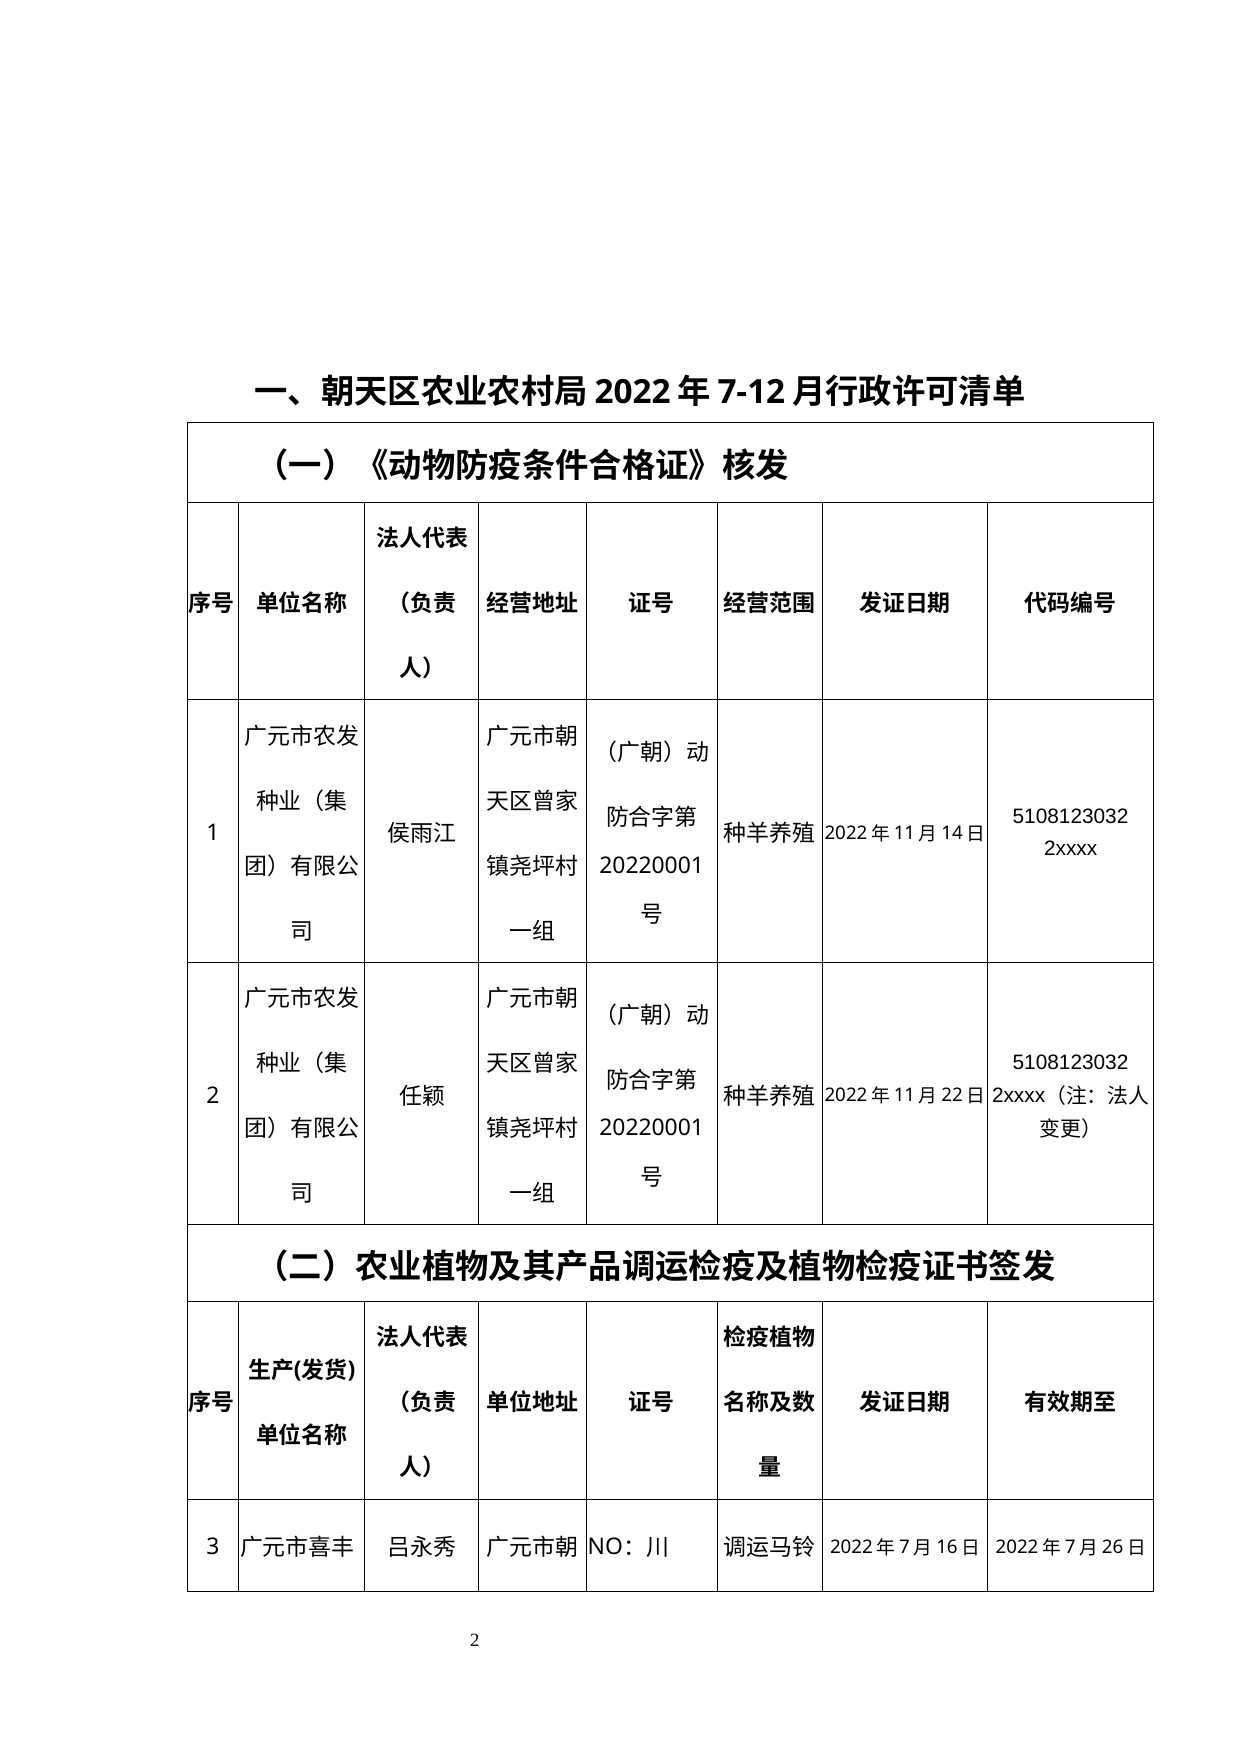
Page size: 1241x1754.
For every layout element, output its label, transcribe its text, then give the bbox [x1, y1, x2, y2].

table_header （一）《动物防疫条件合格证》核发 [188, 423, 1153, 502]
table_cell 51081230322xxxx [988, 700, 1153, 962]
table_cell 生产(发货)单位名称 [239, 1302, 364, 1498]
table_cell 吕永秀 [365, 1500, 478, 1591]
table_cell NO：川00104859 [587, 1500, 717, 1591]
table_cell 广元市朝天区曾家镇白鹰村4组 [479, 1500, 586, 1591]
table_cell 广元市喜丰收农业科技开发有限公司 [239, 1500, 364, 1591]
table_cell 2022年11月22日 [823, 963, 987, 1224]
table_cell （广朝）动防合字第20220001号 [587, 700, 717, 962]
table_cell 侯雨江 [365, 700, 478, 962]
table_cell 序号 [188, 1302, 238, 1498]
table_cell 发证日期 [823, 503, 987, 699]
table_cell 2 [188, 963, 238, 1224]
table_cell 法人代表 （负责人） [365, 503, 478, 699]
table_cell 经营范围 [718, 503, 822, 699]
table_cell 2022年7月26日 [988, 1500, 1153, 1591]
table_cell 代码编号 [988, 503, 1153, 699]
table_cell 51081230322xxxx（注：法人变更） [988, 963, 1153, 1224]
table_cell 证号 [587, 503, 717, 699]
table_cell 发证日期 [823, 1302, 987, 1498]
table_cell （广朝）动防合字第20220001号 [587, 963, 717, 1224]
table_cell （二）农业植物及其产品调运检疫及植物检疫证书签发 [188, 1225, 1153, 1301]
table_cell 调运马铃薯 [718, 1500, 822, 1591]
table_cell 法人代表 （负责人） [365, 1302, 478, 1498]
table_cell 有效期至 [988, 1302, 1153, 1498]
table_cell 1 [188, 700, 238, 962]
table_cell 经营地址 [479, 503, 586, 699]
table_cell 广元市农发种业（集团）有限公司 [239, 963, 364, 1224]
table_cell 证号 [587, 1302, 717, 1498]
table_cell 广元市农发种业（集团）有限公司 [239, 700, 364, 962]
table_cell 2022年7月16日 [823, 1500, 987, 1591]
table_cell 单位名称 [239, 503, 364, 699]
text 一、朝天区农业农村局2022年7-12月行政许可清单 [187, 357, 1053, 422]
table_cell 2022年11月14日 [823, 700, 987, 962]
table_cell 3 [188, 1500, 238, 1591]
table_cell 检疫植物名称及数量 [718, 1302, 822, 1498]
table_cell 种羊养殖 [718, 963, 822, 1224]
table_cell 广元市朝天区曾家镇尧坪村一组 [479, 700, 586, 962]
table_cell 广元市朝天区曾家镇尧坪村一组 [479, 963, 586, 1224]
table_cell 序号 [188, 503, 238, 699]
table_cell 任颖 [365, 963, 478, 1224]
table_cell 种羊养殖 [718, 700, 822, 962]
table_cell 单位地址 [479, 1302, 586, 1498]
